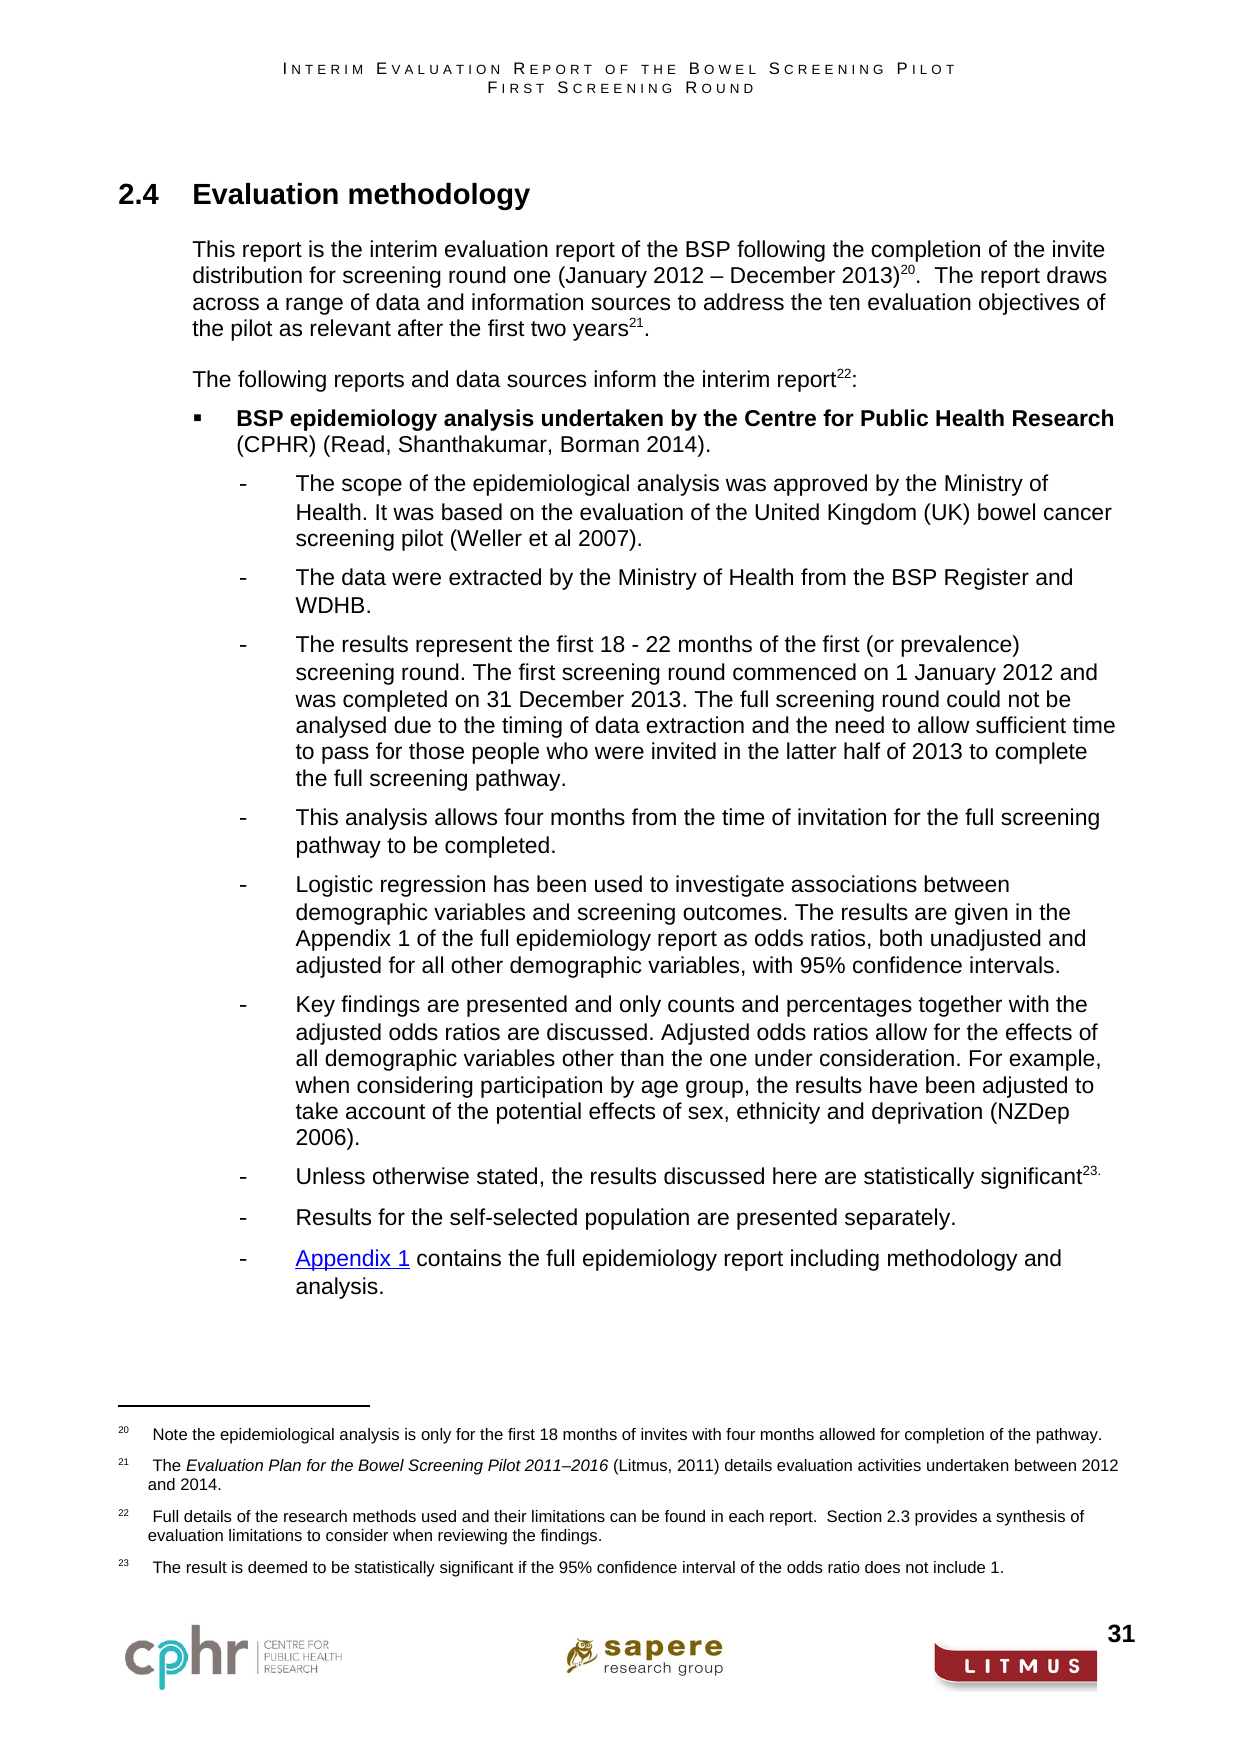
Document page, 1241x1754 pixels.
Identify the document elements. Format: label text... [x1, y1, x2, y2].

list Unless otherwise stated, the results discussed here are statistically significant. [236, 1163, 1122, 1192]
list Key findings are presented and only counts and percentages together with the adjusted odds ratios are discussed. Adjusted odds ratios allow for the effects of all demographic variables other than the one under consideration. For example, when considering participation by age group, the results have been adjusted to take account of the potential effects of sex, ethnicity and deprivation (NZDep 2006). [236, 991, 1122, 1151]
list Logistic regression has been used to investigate associations between demographic variables and screening outcomes. The results are given in the Appendix 1 of the full epidemiology report as odds ratios, both unadjusted and adjusted for all other demographic variables, with 95% confidence intervals. [236, 871, 1122, 978]
list The results represent the first 18 - 22 months of the first (or prevalence) screening round. The first screening round commenced on 1 January 2012 and was completed on 31 December 2013. The full screening round could not be analysed due to the timing of data extraction and the need to allow sufficient time to pass for those people who were invited in the latter half of 2013 to complete the full screening pathway. [236, 631, 1122, 791]
subtitle 2.4 Evaluation methodology [118, 177, 1122, 211]
picture [118, 1618, 357, 1692]
text The following reports and data sources inform the interim report: [192, 366, 1122, 392]
picture [933, 1641, 1098, 1692]
list The data were extracted by the Ministry of Health from the BSP Register and WDHB. [236, 564, 1122, 618]
list BSP epidemiology analysis undertaken by the Centre for Public Health Research (CPHR) (Read, Shanthakumar, Borman 2014). [192, 405, 1122, 458]
list Appendix 1 contains the full epidemiology report including methodology and analysis. [236, 1245, 1122, 1299]
picture [550, 1622, 740, 1692]
list Results for the self-selected population are presented separately. [236, 1204, 1122, 1232]
list This analysis allows four months from the time of invitation for the full screening pathway to be completed. [236, 803, 1122, 858]
list The scope of the epidemiological analysis was approved by the Ministry of Health. It was based on the evaluation of the United Kingdom (UK) bowel cancer screening pilot (Weller et al 2007). [236, 470, 1122, 551]
text This report is the interim evaluation report of the BSP following the completion of the invite distribution for screening round one (January 2012 – December 2013). The report draws across a range of data and information sources to address the ten evaluation objectives of the pilot as relevant after the first two years. [192, 236, 1122, 341]
